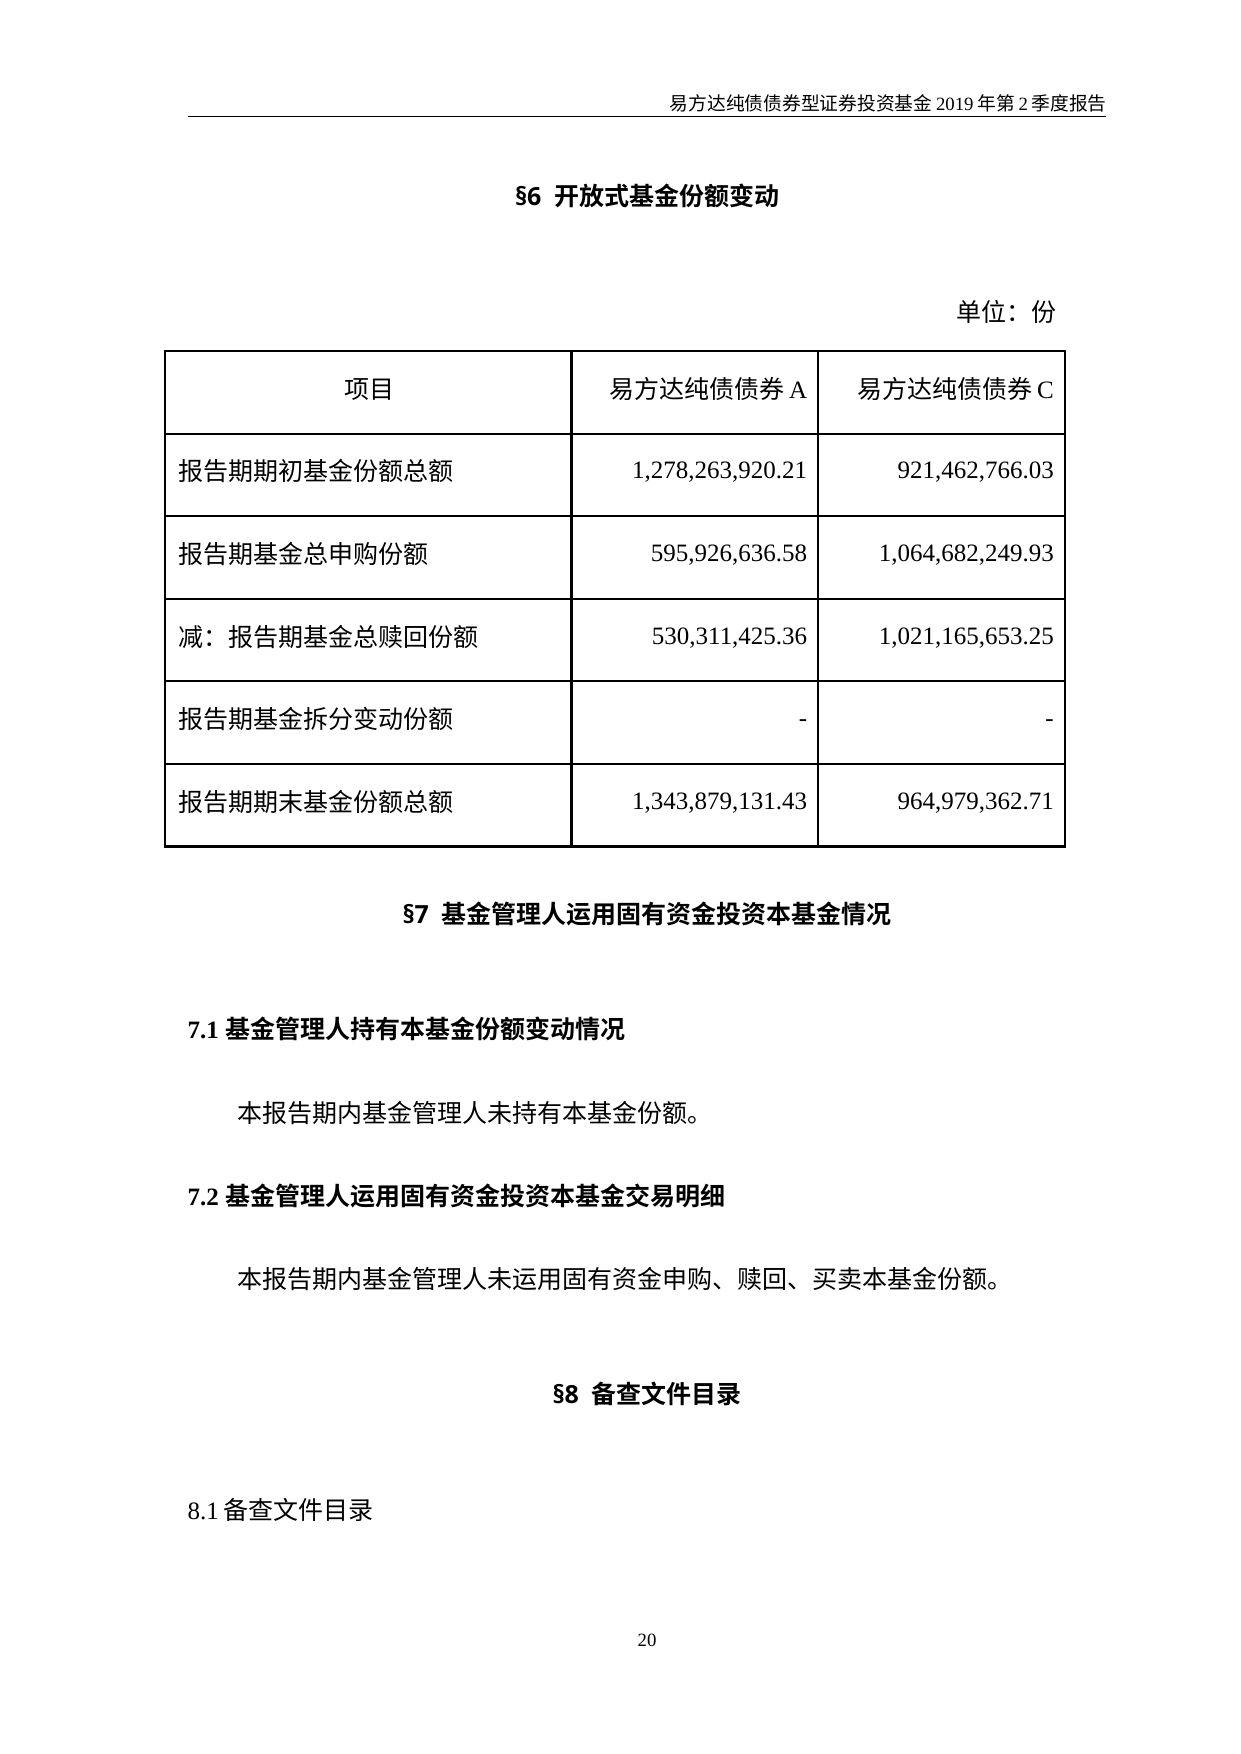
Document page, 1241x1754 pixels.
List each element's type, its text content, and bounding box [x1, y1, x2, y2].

table_cell 530,311,425.36 [573, 600, 817, 680]
subtitle §8 备查文件目录 [187, 1361, 1106, 1426]
table_cell 1,343,879,131.43 [573, 765, 817, 845]
subtitle §7 基金管理人运用固有资金投资本基金情况 [187, 880, 1106, 945]
table_cell 921,462,766.03 [819, 435, 1064, 515]
table_cell 报告期期末基金份额总额 [166, 765, 570, 845]
table_header 易方达纯债债券A [573, 352, 817, 432]
text 8.1备查文件目录 [187, 1476, 1106, 1541]
subtitle §6 开放式基金份额变动 [187, 162, 1106, 227]
table_cell 报告期基金总申购份额 [166, 517, 570, 598]
table_cell 1,021,165,653.25 [819, 600, 1064, 680]
text 本报告期内基金管理人未运用固有资金申购、赎回、买卖本基金份额。 [187, 1245, 1106, 1310]
table_cell - [573, 682, 817, 763]
table_cell 报告期基金拆分变动份额 [166, 682, 570, 763]
table_header 易方达纯债债券C [819, 352, 1064, 432]
text 7.1 基金管理人持有本基金份额变动情况 [187, 996, 1106, 1061]
table_cell 减：报告期基金总赎回份额 [166, 600, 570, 680]
text 本报告期内基金管理人未持有本基金份额。 [187, 1079, 1106, 1144]
table_cell 964,979,362.71 [819, 765, 1064, 845]
table_cell 1,278,263,920.21 [573, 435, 817, 515]
text 单位：份 [189, 278, 1056, 343]
table_cell - [819, 682, 1064, 763]
table_cell 595,926,636.58 [573, 517, 817, 598]
table_header 项目 [166, 352, 570, 432]
table_cell 1,064,682,249.93 [819, 517, 1064, 598]
text 7.2 基金管理人运用固有资金投资本基金交易明细 [187, 1162, 1106, 1227]
table_cell 报告期期初基金份额总额 [166, 435, 570, 515]
